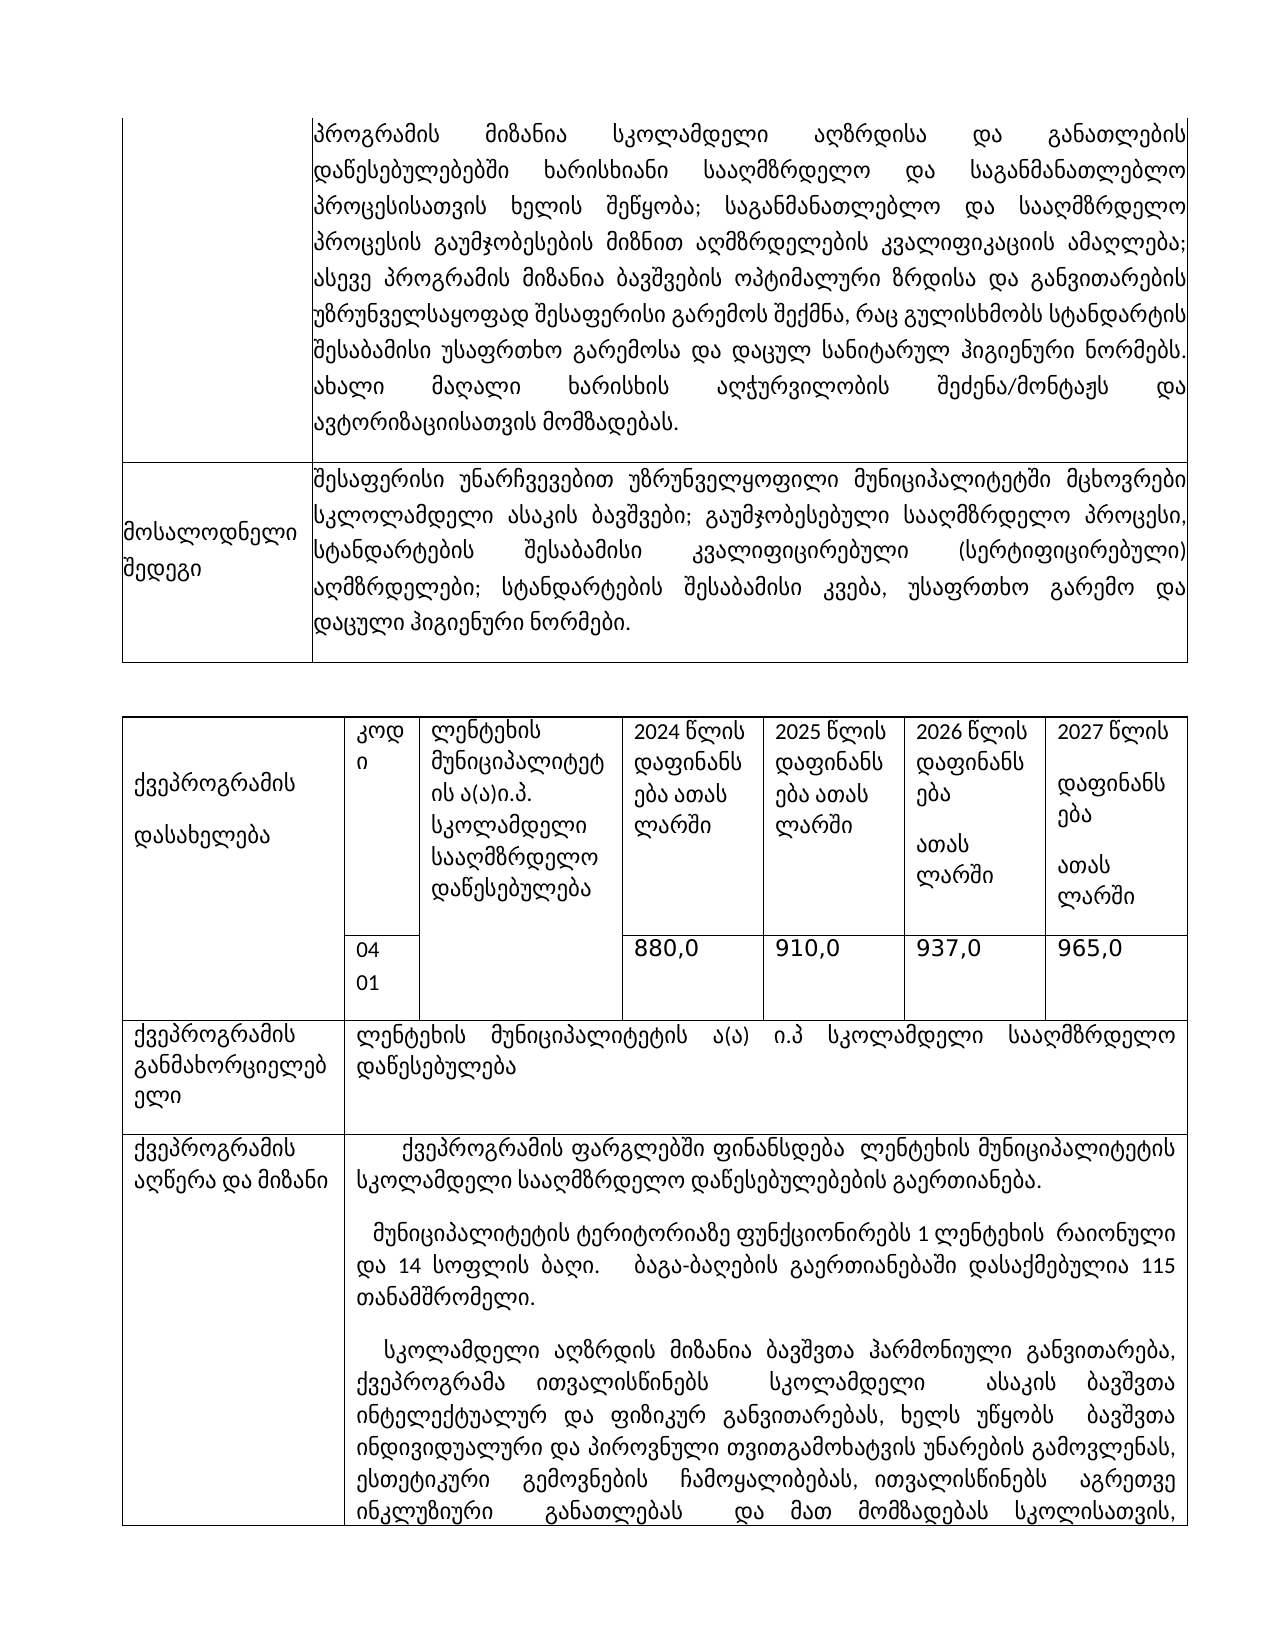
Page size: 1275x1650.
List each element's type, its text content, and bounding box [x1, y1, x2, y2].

table_cell ქვეპროგრამის განმახორციელებელი [123, 1021, 344, 1134]
table_cell 910,0 [764, 936, 904, 1020]
table_header 2026 წლის დაფინანსება ათას ლარში [905, 718, 1045, 934]
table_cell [345, 1135, 1187, 1525]
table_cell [123, 1135, 344, 1525]
table_header ლენტეხის მუნიციპალიტეტის ა(ა)ი.პ. სკოლამდელი სააღმზრდელო დაწესებულება [420, 718, 622, 1020]
table_header 2027 წლის დაფინანსება ათას ლარში [1046, 718, 1187, 934]
table_cell 937,0 [905, 936, 1045, 1020]
table_header ქვეპროგრამის დასახელება [123, 718, 344, 1020]
table_cell 880,0 [623, 936, 763, 1020]
table_header [123, 118, 312, 462]
table_cell მოსალოდნელი შედეგი [123, 463, 312, 662]
table_cell შესაფერისი უნარჩვევებით უზრუნველყოფილი მუნიციპალიტეტში მცხოვრები სკლოლამდელი ასაკის ბავშვები; გაუმჯობესებული სააღმზრდელო პროცესი, სტანდარტების შესაბამისი კვალიფიცირებული (სერტიფიცირებული) აღმზრდელები; სტანდარტების შესაბამისი კვება, უსაფრთხო გარემო და დაცული ჰიგიენური ნორმები. [313, 463, 1187, 662]
table_header პროგრამის მიზანია სკოლამდელი აღზრდისა და განათლების დაწესებულებებში ხარისხიანი სააღმზრდელო და საგანმანათლებლო პროცესისათვის ხელის შეწყობა; საგანმანათლებლო და სააღმზრდელო პროცესის გაუმჯობესების მიზნით აღმზრდელების კვალიფიკაციის ამაღლება; ასევე პროგრამის მიზანია ბავშვების ოპტიმალური ზრდისა და განვითარების უზრუნველსაყოფად შესაფერისი გარემოს შექმნა, რაც გულისხმობს სტანდარტის შესაბამისი უსაფრთხო გარემოსა და დაცულ სანიტარულ ჰიგიენური ნორმებს. ახალი მაღალი ხარისხის აღჭურვილობის შეძენა/მონტაჟს და ავტორიზაციისათვის მომზადებას. [313, 118, 1187, 462]
table_header 2025 წლის დაფინანსება ათას ლარში [764, 718, 904, 934]
table_header კოდი [345, 718, 419, 934]
table_cell ლენტეხის მუნიციპალიტეტის ა(ა) ი.პ სკოლამდელი სააღმზრდელო დაწესებულება [345, 1021, 1187, 1134]
table_cell 04 01 [345, 936, 419, 1020]
table_cell 965,0 [1046, 936, 1187, 1020]
table_header 2024 წლის დაფინანსება ათას ლარში [623, 718, 763, 934]
